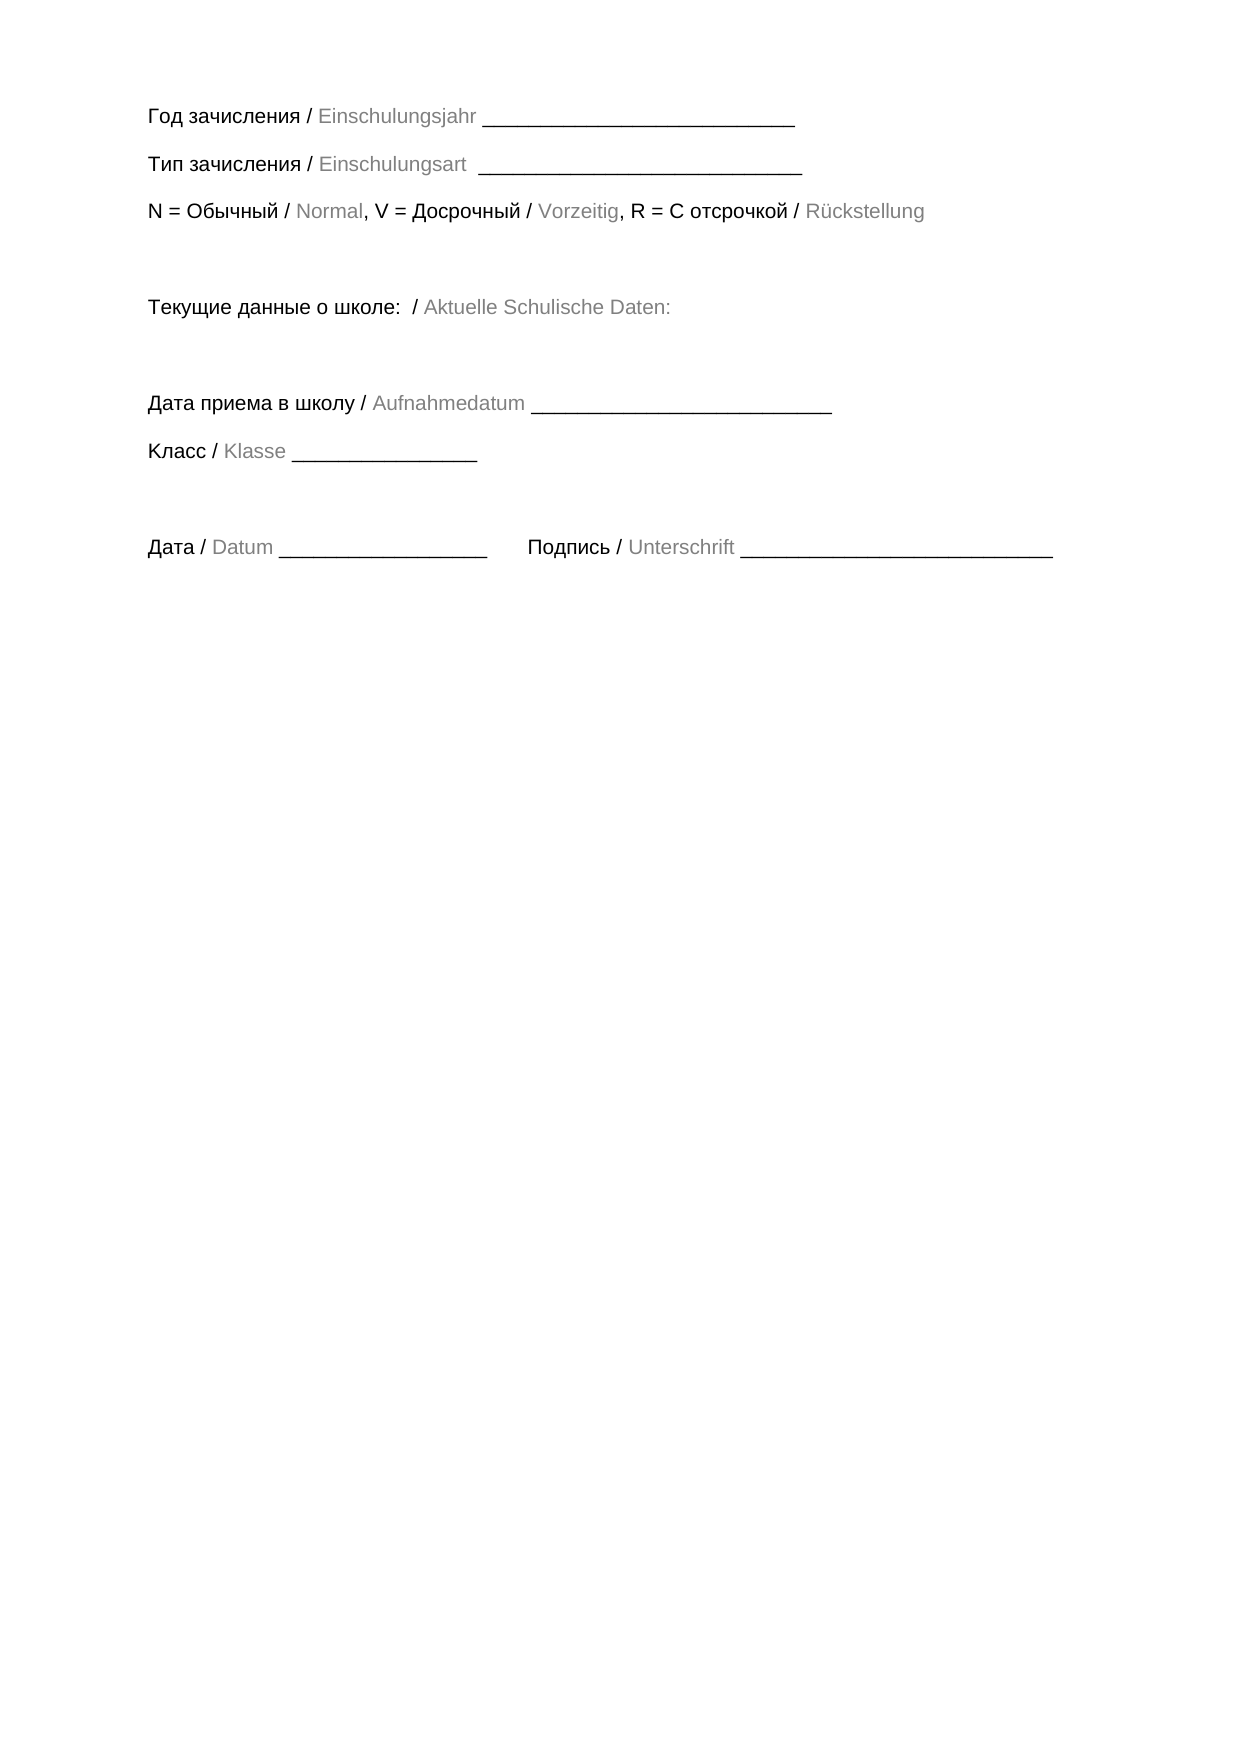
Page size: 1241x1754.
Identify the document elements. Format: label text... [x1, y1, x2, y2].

text Тип зачисления / Einschulungsart ____________________________ [148, 151, 1093, 175]
text Текущие данные o школe: / Aktuelle Schulische Daten: [148, 295, 1093, 319]
text Год зачисления / Einschulungsjahr ___________________________ [148, 103, 1093, 127]
text Дата приема в школу / Aufnahmedatum __________________________ Kласс / Klasse ________________ [148, 391, 1093, 463]
text N = Обычный / Normal, V = Досрочный / Vorzeitig, R = С отсрочкой / Rückstellung [148, 199, 1093, 223]
text Дата / Datum __________________ Подпись / Unterschrift ___________________________ [148, 535, 1093, 559]
